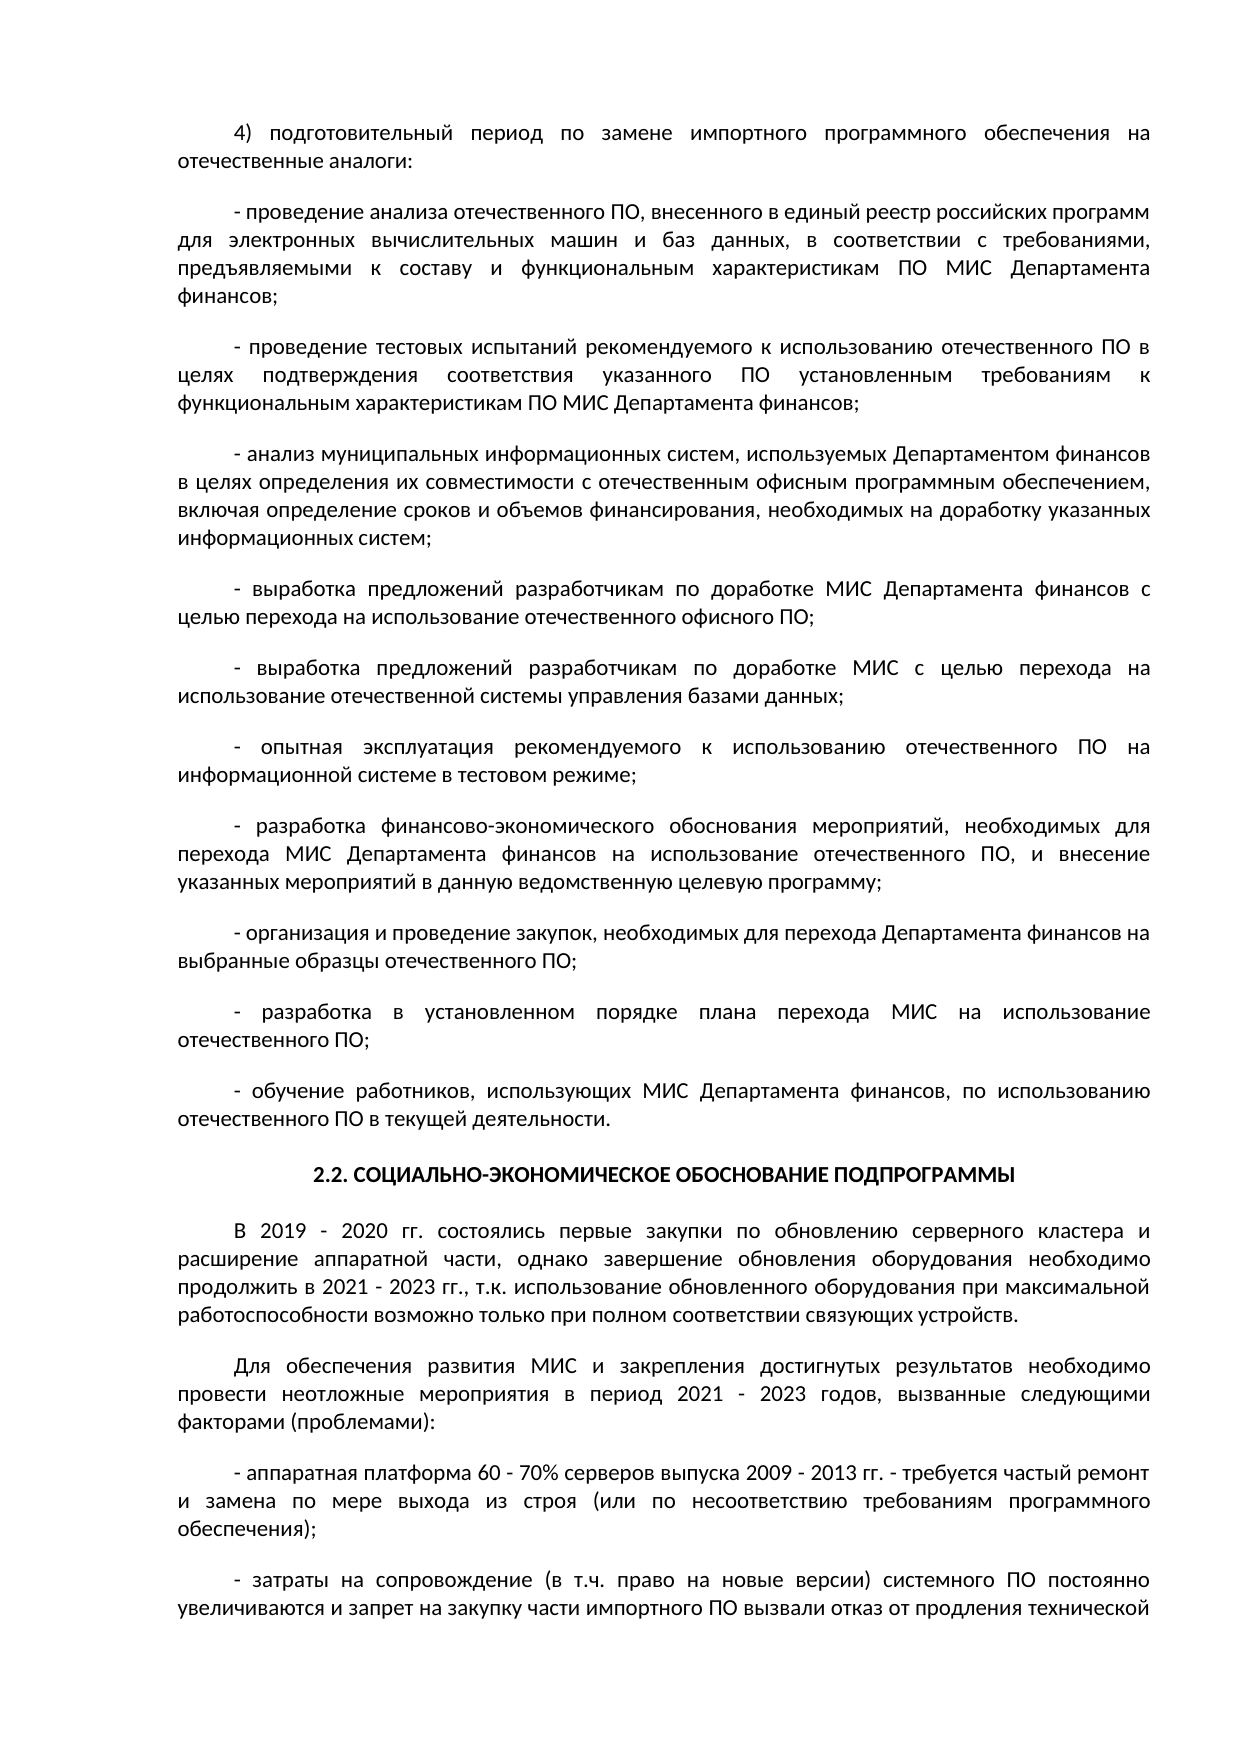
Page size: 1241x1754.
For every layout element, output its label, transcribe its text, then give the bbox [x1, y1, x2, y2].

text - проведение тестовых испытаний рекомендуемого к использованию отечественного ПО в целях подтверждения соответствия указанного ПО установленным требованиям к функциональным характеристикам ПО МИС Департамента финансов; [177, 332, 1152, 416]
text - аппаратная платформа 60 - 70% серверов выпуска 2009 - 2013 гг. - требуется частый ремонт и замена по мере выхода из строя (или по несоответствию требованиям программного обеспечения); [177, 1458, 1152, 1542]
text Для обеспечения развития МИС и закрепления достигнутых результатов необходимо провести неотложные мероприятия в период 2021 - 2023 годов, вызванные следующими факторами (проблемами): [177, 1351, 1152, 1435]
text - проведение анализа отечественного ПО, внесенного в единый реестр российских программ для электронных вычислительных машин и баз данных, в соответствии с требованиями, предъявляемыми к составу и функциональным характеристикам ПО МИС Департамента финансов; [177, 197, 1152, 309]
text 4) подготовительный период по замене импортного программного обеспечения на отечественные аналоги: [177, 118, 1152, 174]
title 2.2. СОЦИАЛЬНО-ЭКОНОМИЧЕСКОЕ ОБОСНОВАНИЕ ПОДПРОГРАММЫ [177, 1160, 1152, 1188]
text В 2019 - 2020 гг. состоялись первые закупки по обновлению серверного кластера и расширение аппаратной части, однако завершение обновления оборудования необходимо продолжить в 2021 - 2023 гг., т.к. использование обновленного оборудования при максимальной работоспособности возможно только при полном соответствии связующих устройств. [177, 1216, 1152, 1328]
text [177, 1565, 1152, 1621]
text - анализ муниципальных информационных систем, используемых Департаментом финансов в целях определения их совместимости с отечественным офисным программным обеспечением, включая определение сроков и объемов финансирования, необходимых на доработку указанных информационных систем; [177, 439, 1152, 551]
text - обучение работников, использующих МИС Департамента финансов, по использованию отечественного ПО в текущей деятельности. [177, 1076, 1152, 1132]
text - выработка предложений разработчикам по доработке МИС Департамента финансов с целью перехода на использование отечественного офисного ПО; [177, 574, 1152, 630]
text - разработка финансово-экономического обоснования мероприятий, необходимых для перехода МИС Департамента финансов на использование отечественного ПО, и внесение указанных мероприятий в данную ведомственную целевую программу; [177, 811, 1152, 895]
text - разработка в установленном порядке плана перехода МИС на использование отечественного ПО; [177, 997, 1152, 1053]
text - выработка предложений разработчикам по доработке МИС с целью перехода на использование отечественной системы управления базами данных; [177, 653, 1152, 709]
text - опытная эксплуатация рекомендуемого к использованию отечественного ПО на информационной системе в тестовом режиме; [177, 732, 1152, 788]
text - организация и проведение закупок, необходимых для перехода Департамента финансов на выбранные образцы отечественного ПО; [177, 918, 1152, 974]
